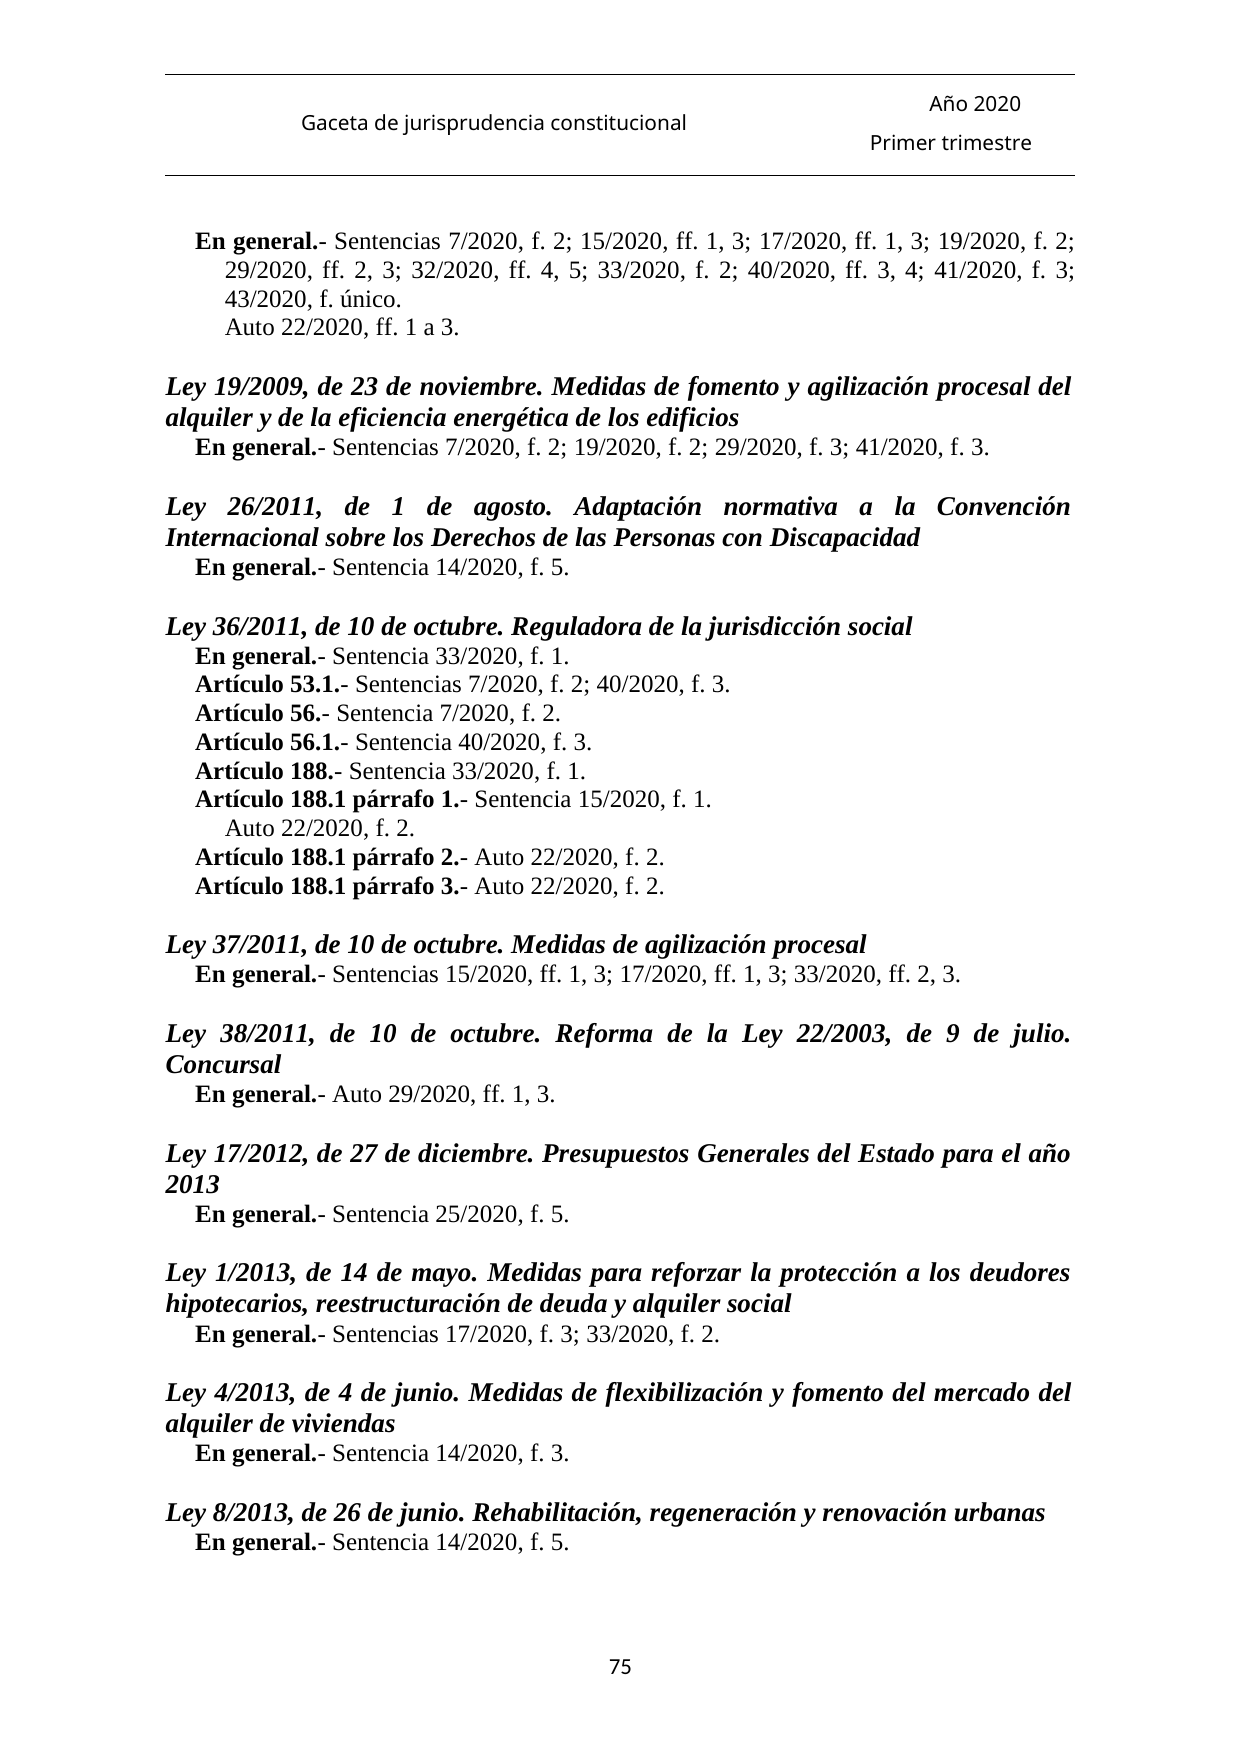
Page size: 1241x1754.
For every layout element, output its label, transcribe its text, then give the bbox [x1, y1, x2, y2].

text En general.- Sentencia 25/2020, f. 5. [195, 1199, 1075, 1228]
text Artículo 56.- Sentencia 7/2020, f. 2. [195, 698, 1075, 727]
text En general.- Sentencia 14/2020, f. 5. [195, 1527, 1075, 1556]
text En general.- Auto 29/2020, ff. 1, 3. [195, 1079, 1075, 1108]
text En general.- Sentencia 14/2020, f. 5. [195, 552, 1075, 581]
text En general.- Sentencia 33/2020, f. 1. [195, 641, 1075, 669]
text Ley 36/2011, de 10 de octubre. Reguladora de la jurisdicción social [165, 609, 1075, 641]
text En general.- Sentencias 7/2020, f. 2; 15/2020, ff. 1, 3; 17/2020, ff. 1, 3; 19/2020, f. 2; 29/2020, ff. 2, 3; 32/2020, ff. 4, 5; 33/2020, f. 2; 40/2020, ff. 3, 4; 41/2020, f. 3; 43/2020, f. único. [195, 226, 1075, 312]
text Ley 26/2011, de 1 de agosto. Adaptación normativa a la Convención Internacional sobre los Derechos de las Personas con Discapacidad [165, 490, 1075, 552]
text En general.- Sentencia 14/2020, f. 3. [195, 1438, 1075, 1467]
text Ley 37/2011, de 10 de octubre. Medidas de agilización procesal [165, 928, 1075, 959]
text En general.- Sentencias 15/2020, ff. 1, 3; 17/2020, ff. 1, 3; 33/2020, ff. 2, 3. [195, 959, 1075, 988]
text Artículo 188.1 párrafo 1.- Sentencia 15/2020, f. 1. [195, 784, 1075, 813]
text Ley 4/2013, de 4 de junio. Medidas de flexibilización y fomento del mercado del alquiler de viviendas [165, 1376, 1075, 1438]
text En general.- Sentencias 7/2020, f. 2; 19/2020, f. 2; 29/2020, f. 3; 41/2020, f. 3. [195, 432, 1075, 461]
text Ley 8/2013, de 26 de junio. Rehabilitación, regeneración y renovación urbanas [165, 1496, 1075, 1527]
text Auto 22/2020, f. 2. [224, 813, 1075, 842]
text Ley 38/2011, de 10 de octubre. Reforma de la Ley 22/2003, de 9 de julio. Concursal [165, 1017, 1075, 1079]
text Artículo 188.1 párrafo 2.- Auto 22/2020, f. 2. [195, 842, 1075, 871]
text Artículo 188.1 párrafo 3.- Auto 22/2020, f. 2. [195, 871, 1075, 899]
text Ley 19/2009, de 23 de noviembre. Medidas de fomento y agilización procesal del alquiler y de la eficiencia energética de los edificios [165, 370, 1075, 432]
text Auto 22/2020, ff. 1 a 3. [224, 312, 1075, 341]
text Artículo 56.1.- Sentencia 40/2020, f. 3. [195, 727, 1075, 756]
text Artículo 53.1.- Sentencias 7/2020, f. 2; 40/2020, f. 3. [195, 669, 1075, 698]
text Ley 17/2012, de 27 de diciembre. Presupuestos Generales del Estado para el año 2013 [165, 1137, 1075, 1199]
text Artículo 188.- Sentencia 33/2020, f. 1. [195, 756, 1075, 784]
text En general.- Sentencias 17/2020, f. 3; 33/2020, f. 2. [195, 1319, 1075, 1347]
text Ley 1/2013, de 14 de mayo. Medidas para reforzar la protección a los deudores hipotecarios, reestructuración de deuda y alquiler social [165, 1256, 1075, 1319]
